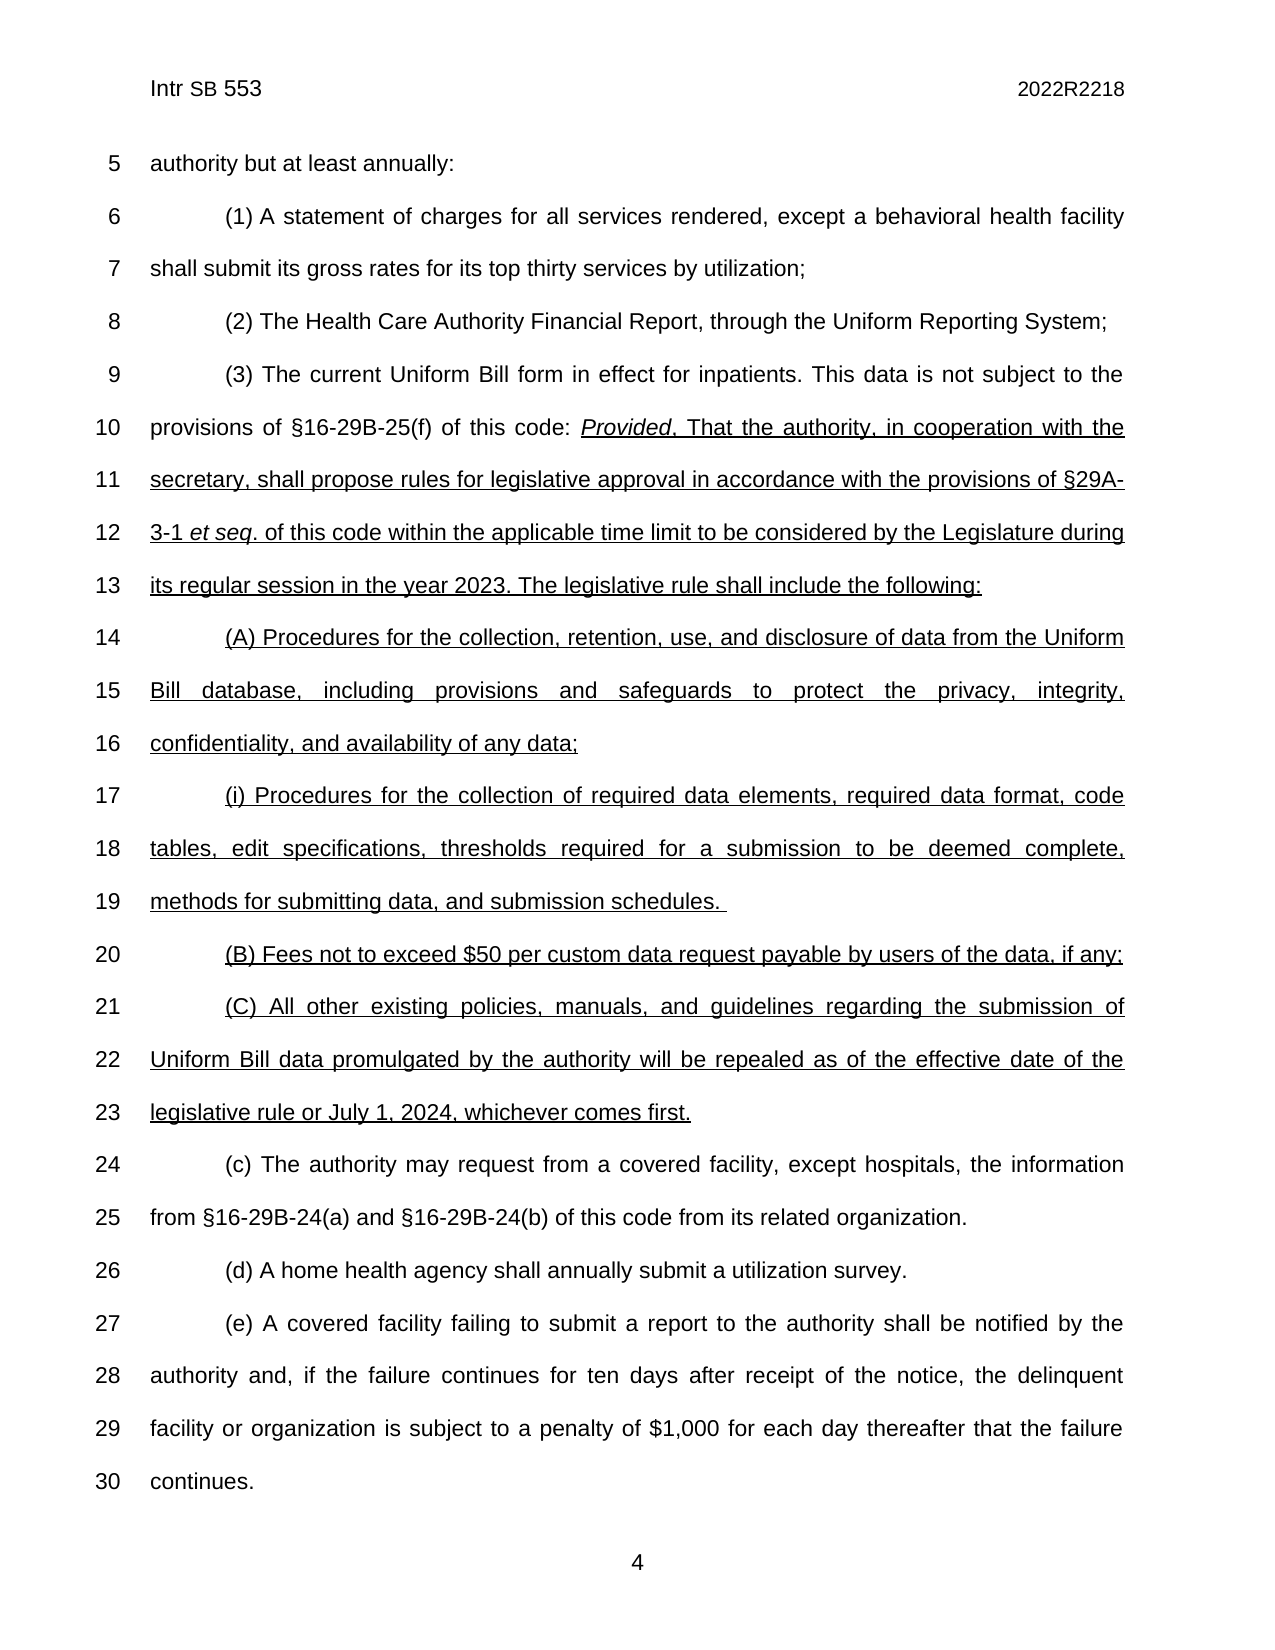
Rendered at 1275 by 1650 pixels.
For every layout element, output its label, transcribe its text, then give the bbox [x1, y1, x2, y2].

text (B) Fees not to exceed $50 per custom data request payable by users of the data, if any; [150, 941, 1125, 967]
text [150, 150, 1125, 176]
text (3) The current Uniform Bill form in effect for inpatients. This data is not subject to the provisions of §16-29B-25(f) of this code: Provided, That the authority, in cooperation with the secretary, shall propose rules for legislative approval in accordance with the provisions of §29A-3-1 et seq. of this code within the applicable time limit to be considered by the Legislature during its regular session in the year 2023. The legislative rule shall include the following: [150, 490, 1125, 542]
text (3) The current Uniform Bill form in effect for inpatients. This data is not subject to the provisions of §16-29B-25(f) of this code: Provided, That the authority, in cooperation with the secretary, shall propose rules for legislative approval in accordance with the provisions of §29A-3-1 et seq. of this code within the applicable time limit to be considered by the Legislature during its regular session in the year 2023. The legislative rule shall include the following: [150, 361, 1125, 489]
text (C) All other existing policies, manuals, and guidelines regarding the submission of Uniform Bill data promulgated by the authority will be repealed as of the effective date of the legislative rule or July 1, 2024, whichever comes first. [150, 993, 1125, 1069]
text (i) Procedures for the collection of required data elements, required data format, code tables, edit specifications, thresholds required for a submission to be deemed complete, methods for submitting data, and submission schedules. [150, 859, 1125, 914]
text (3) The current Uniform Bill form in effect for inpatients. This data is not subject to the provisions of §16-29B-25(f) of this code: Provided, That the authority, in cooperation with the secretary, shall propose rules for legislative approval in accordance with the provisions of §29A-3-1 et seq. of this code within the applicable time limit to be considered by the Legislature during its regular session in the year 2023. The legislative rule shall include the following: [150, 543, 1125, 598]
text (2) The Health Care Authority Financial Report, through the Uniform Reporting System; [150, 308, 1125, 334]
text (e) A covered facility failing to submit a report to the authority shall be notified by the authority and, if the failure continues for ten days after receipt of the notice, the delinquent facility or organization is subject to a penalty of $1,000 for each day thereafter that the failure continues. [150, 1309, 1125, 1494]
text (A) Procedures for the collection, retention, use, and disclosure of data from the Uniform Bill database, including provisions and safeguards to protect the privacy, integrity, confidentiality, and availability of any data; [150, 701, 1125, 756]
text (c) The authority may request from a covered facility, except hospitals, the information from §16-29B-24(a) and §16-29B-24(b) of this code from its related organization. [150, 1151, 1125, 1231]
text (A) Procedures for the collection, retention, use, and disclosure of data from the Uniform Bill database, including provisions and safeguards to protect the privacy, integrity, confidentiality, and availability of any data; [150, 624, 1125, 700]
text (C) All other existing policies, manuals, and guidelines regarding the submission of Uniform Bill data promulgated by the authority will be repealed as of the effective date of the legislative rule or July 1, 2024, whichever comes first. [150, 1070, 1125, 1125]
text (1) A statement of charges for all services rendered, except a behavioral health facility shall submit its gross rates for its top thirty services by utilization; [150, 203, 1125, 282]
text (i) Procedures for the collection of required data elements, required data format, code tables, edit specifications, thresholds required for a submission to be deemed complete, methods for submitting data, and submission schedules. [150, 782, 1125, 858]
text (d) A home health agency shall annually submit a utilization survey. [150, 1257, 1125, 1283]
